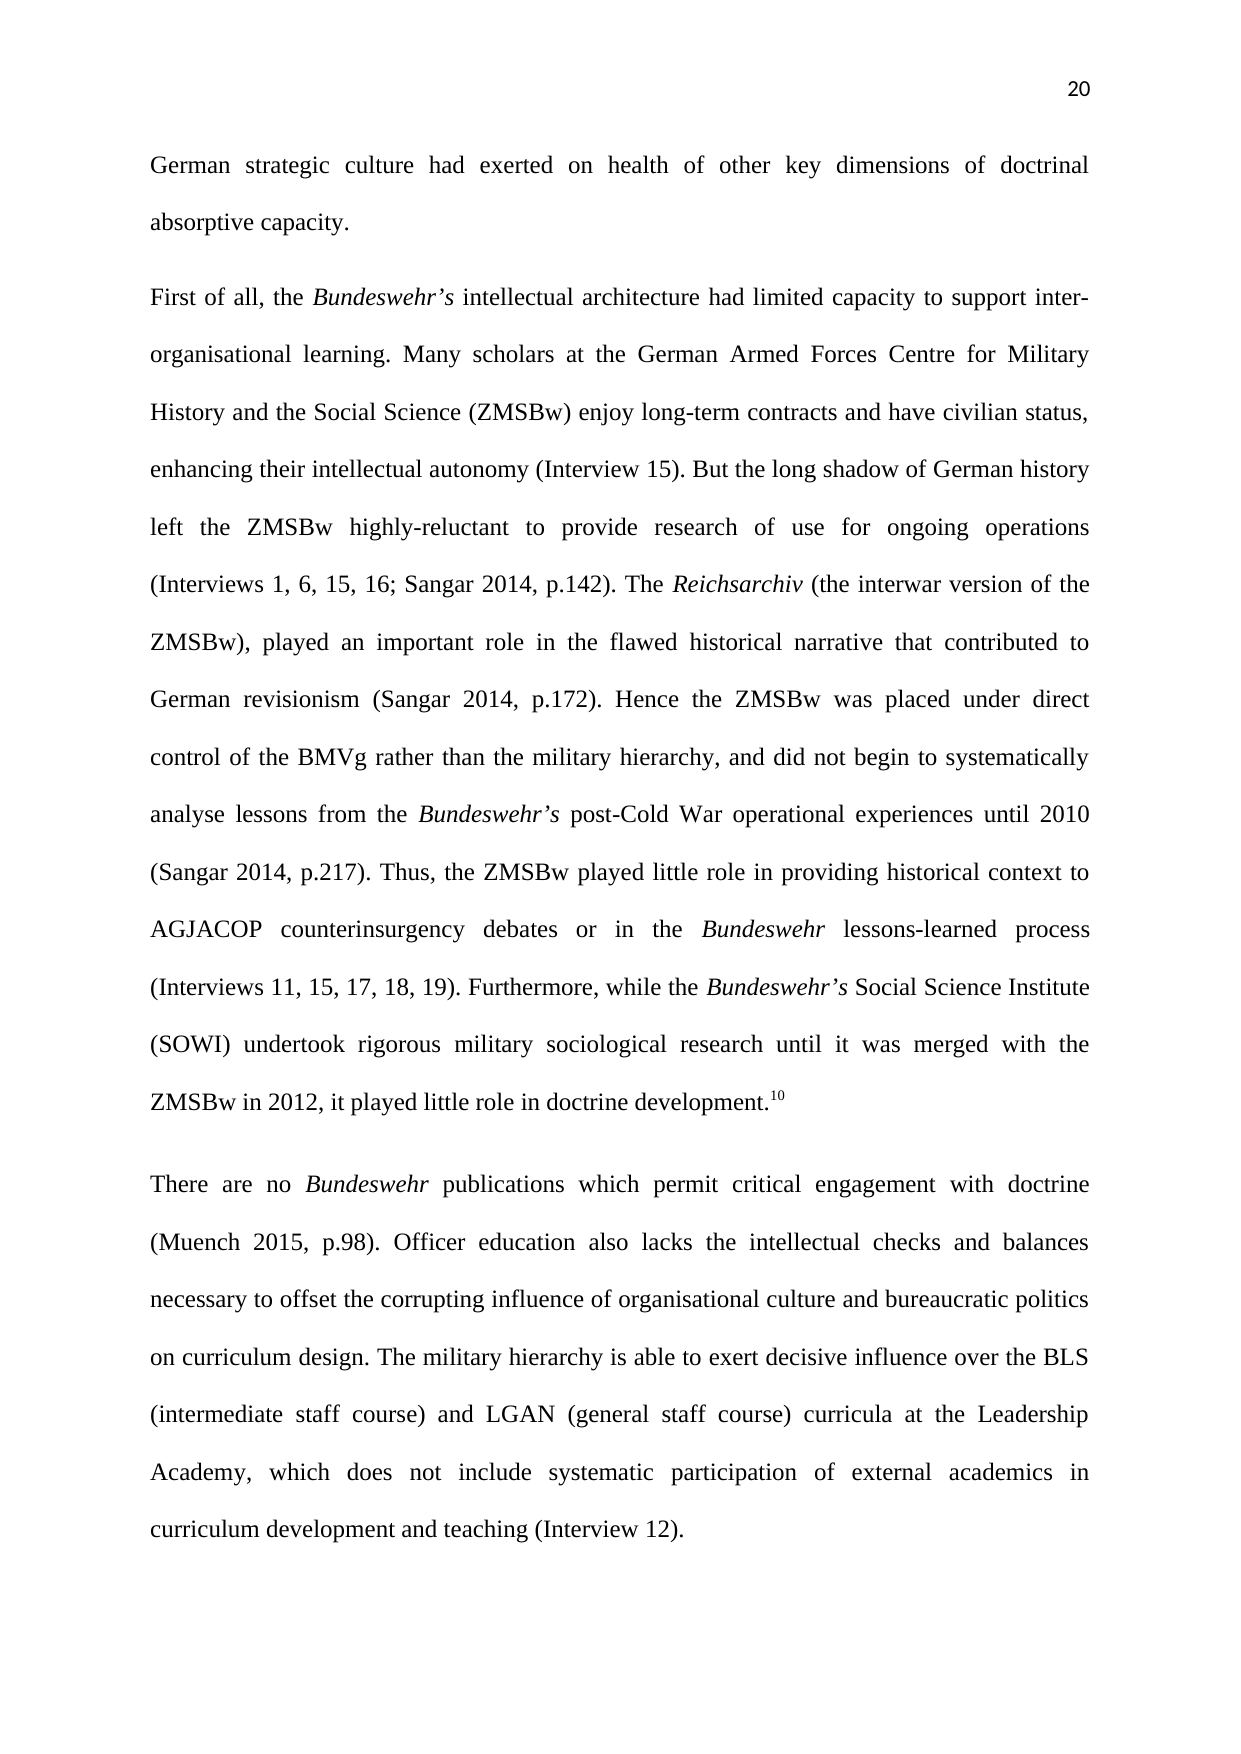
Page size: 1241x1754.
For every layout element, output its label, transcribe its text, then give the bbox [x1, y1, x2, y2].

text There are no Bundeswehr publications which permit critical engagement with doctrine (Muench 2015, p.98). Officer education also lacks the intellectual checks and balances necessary to offset the corrupting influence of organisational culture and bureaucratic politics on curriculum design. The military hierarchy is able to exert decisive influence over the BLS (intermediate staff course) and LGAN (general staff course) curricula at the Leadership Academy, which does not include systematic participation of external academics in curriculum development and teaching (Interview 12). [150, 1169, 1090, 1543]
text First of all, the Bundeswehr’s intellectual architecture had limited capacity to support inter-organisational learning. Many scholars at the German Armed Forces Centre for Military History and the Social Science (ZMSBw) enjoy long-term contracts and have civilian status, enhancing their intellectual autonomy (Interview 15). But the long shadow of German history left the ZMSBw highly-reluctant to provide research of use for ongoing operations (Interviews 1, 6, 15, 16; Sangar 2014, p.142). The Reichsarchiv (the interwar version of the ZMSBw), played an important role in the flawed historical narrative that contributed to German revisionism (Sangar 2014, p.172). Hence the ZMSBw was placed under direct control of the BMVg rather than the military hierarchy, and did not begin to systematically analyse lessons from the Bundeswehr’s post-Cold War operational experiences until 2010 (Sangar 2014, p.217). Thus, the ZMSBw played little role in providing historical context to AGJACOP counterinsurgency debates or in the Bundeswehr lessons-learned process (Interviews 11, 15, 17, 18, 19). Furthermore, while the Bundeswehr’s Social Science Institute (SOWI) undertook rigorous military sociological research until it was merged with the ZMSBw in 2012, it played little role in doctrine development. [150, 282, 1090, 1115]
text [150, 150, 1090, 236]
